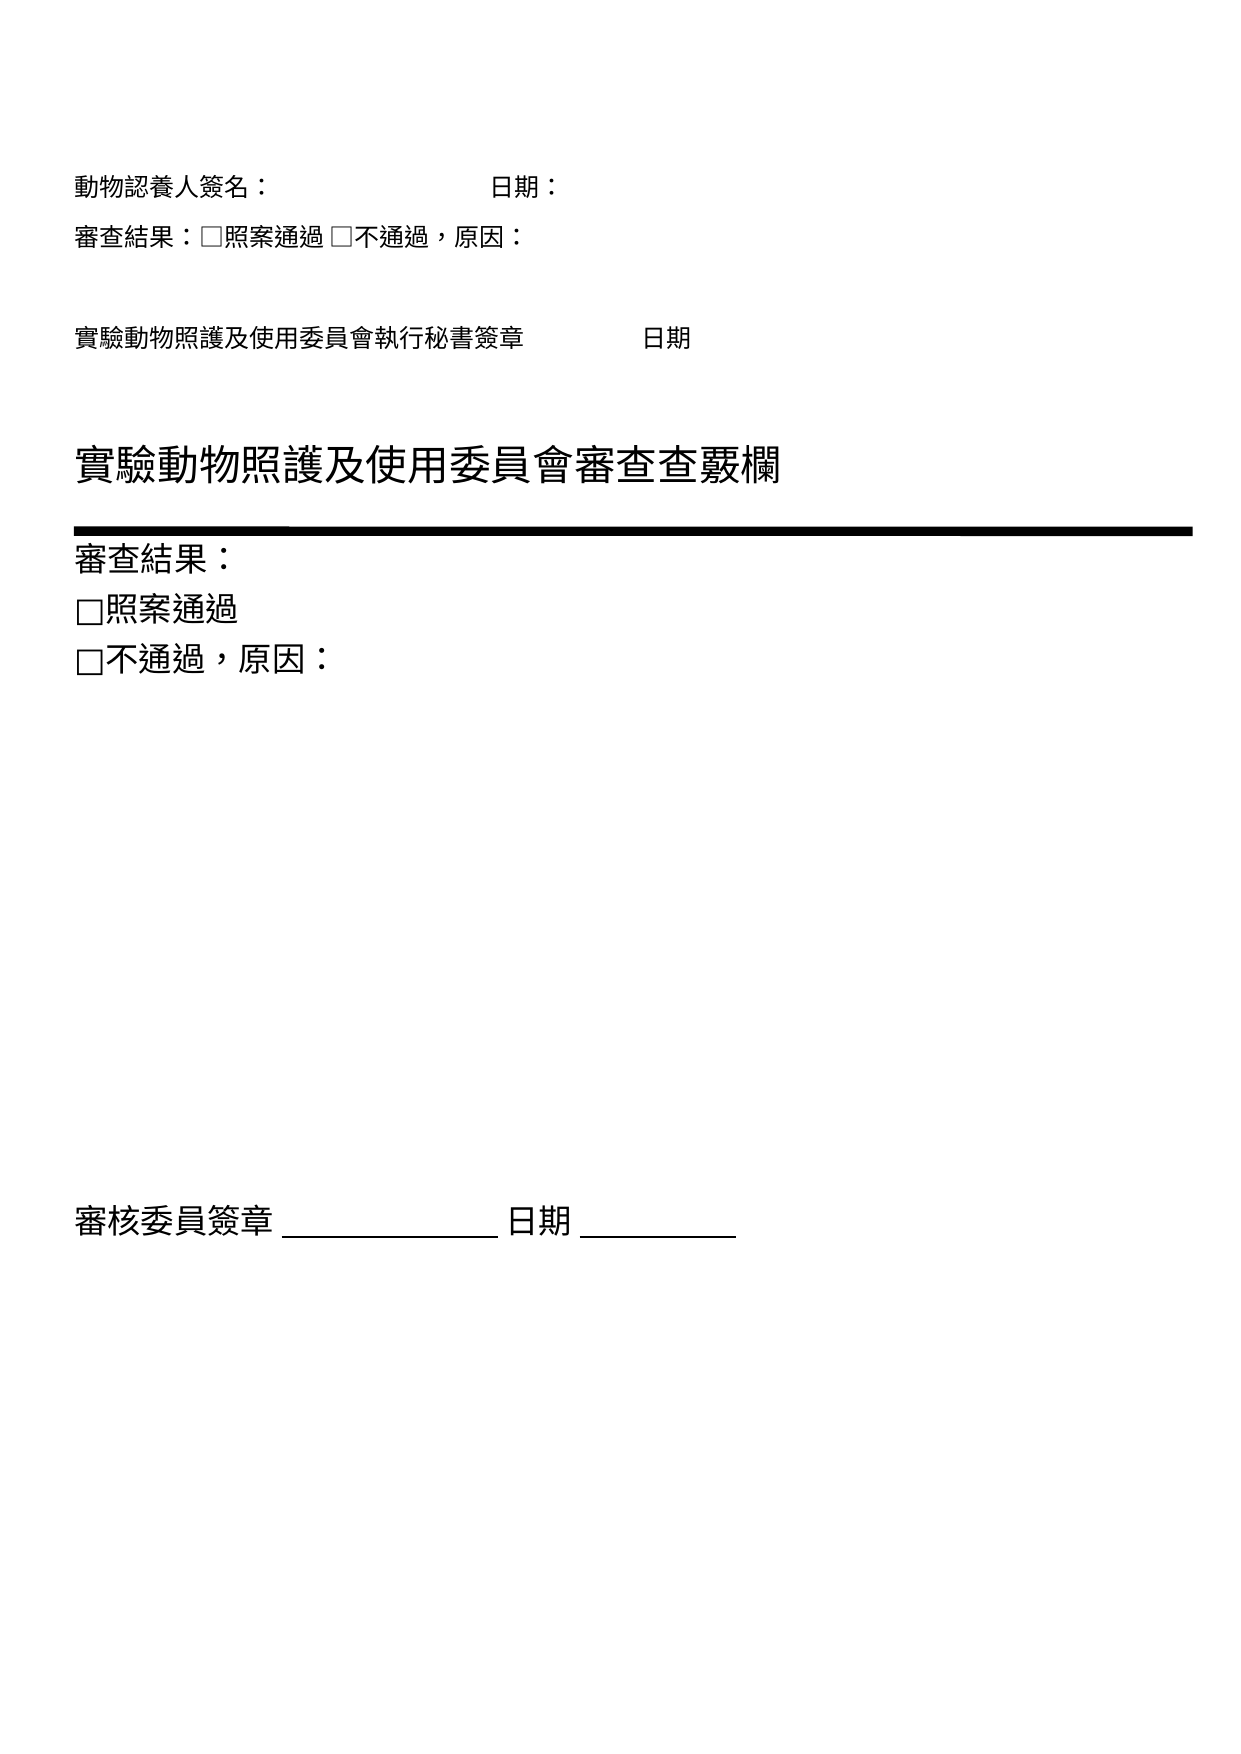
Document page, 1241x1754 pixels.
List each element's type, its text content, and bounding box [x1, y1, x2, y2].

text 動物認養人簽名： 日期： [74, 160, 1152, 211]
text 審查結果： [74, 536, 1152, 582]
text 審查結果：□照案通過 □不通過，原因： [74, 211, 1152, 261]
text □不通過，原因： [74, 632, 1152, 682]
text 審核委員簽章 日期 [74, 1193, 1152, 1244]
text 實驗動物照護及使用委員會審查查覈欄 [74, 412, 1152, 512]
text 實驗動物照護及使用委員會執行秘書簽章 日期 [74, 311, 1152, 362]
text □照案通過 [74, 582, 1152, 632]
